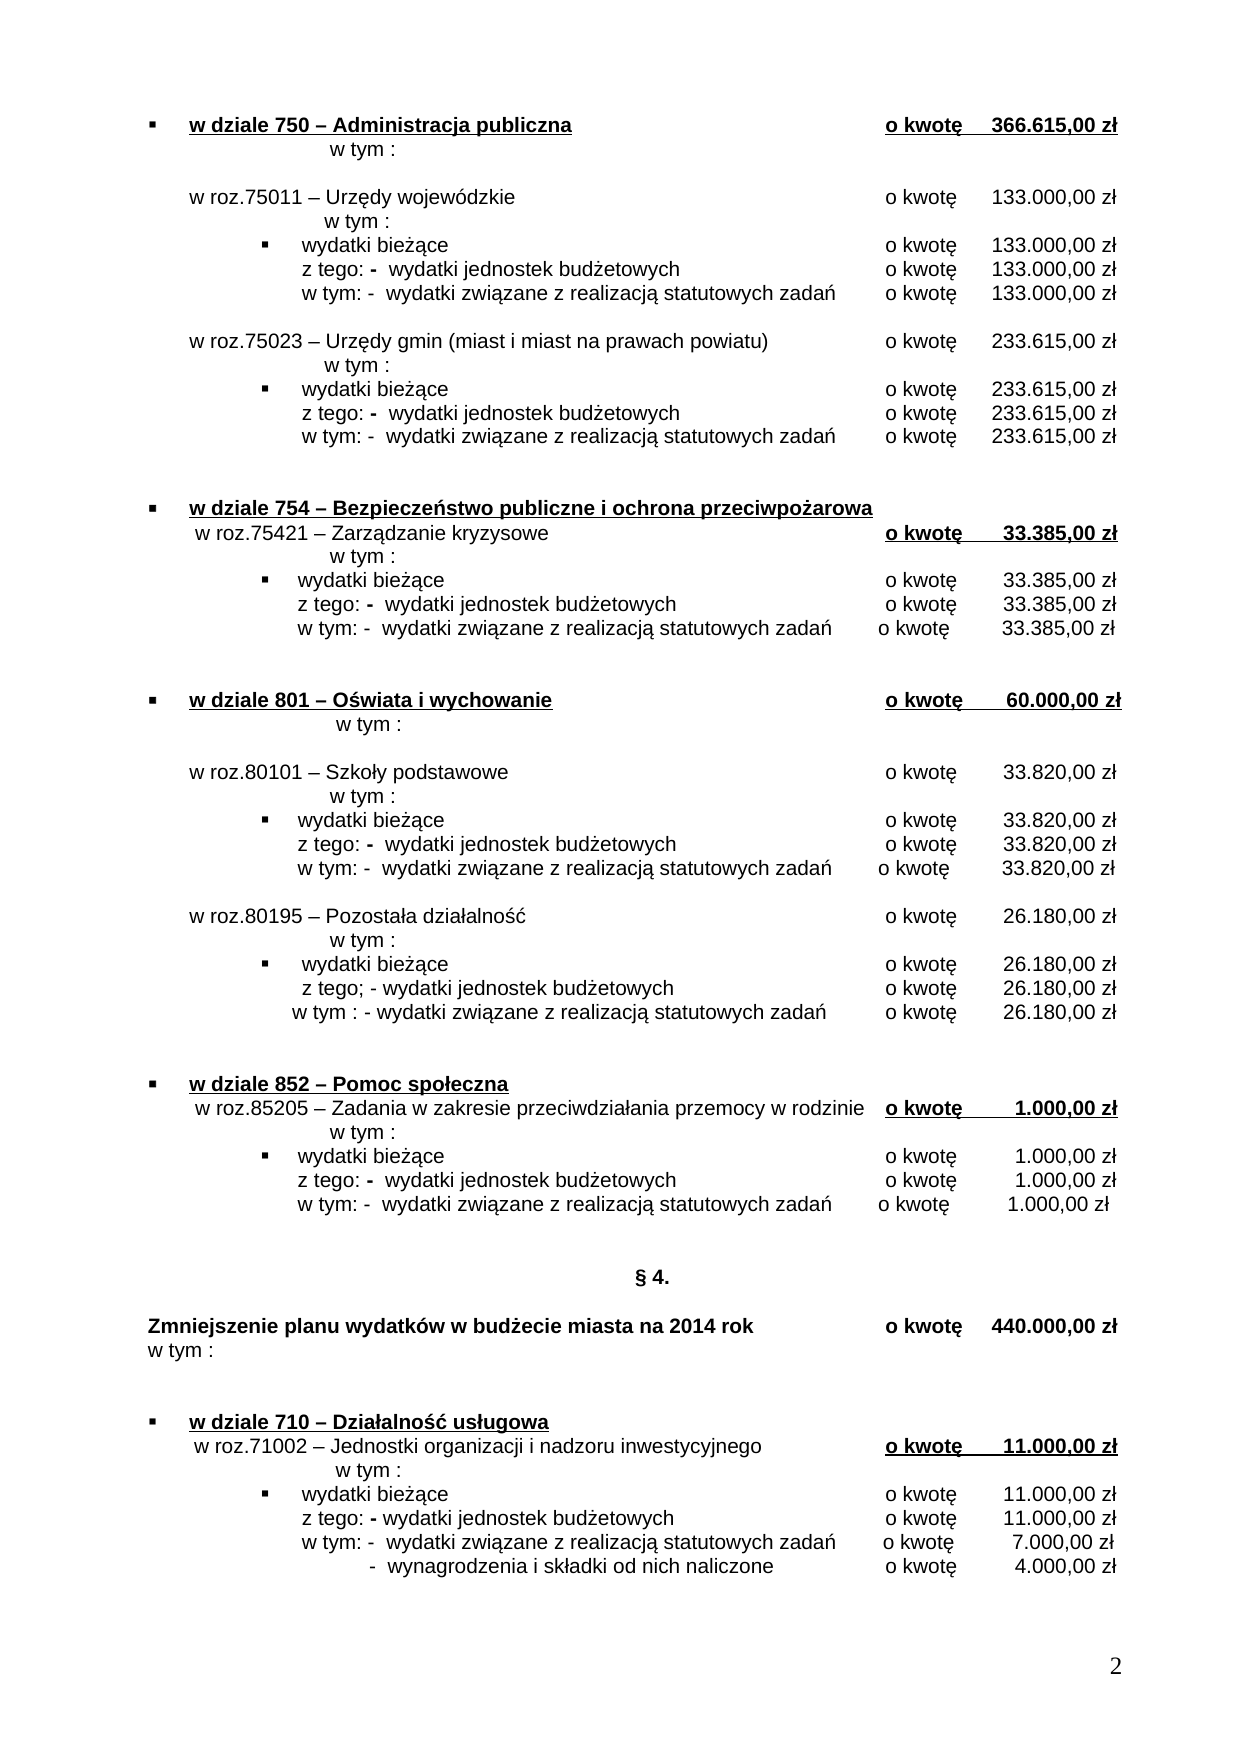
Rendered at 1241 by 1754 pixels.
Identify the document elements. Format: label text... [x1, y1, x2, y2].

text w tym : [295, 208, 1122, 232]
text w roz.75421 – Zarządzanie kryzysowe o kwotę 33.385,00 zł [189, 520, 1122, 544]
text z tego: - wydatki jednostek budżetowych o kwotę 1.000,00 zł [148, 1168, 1122, 1192]
list wydatki bieżące o kwotę 233.615,00 zł [260, 376, 1122, 400]
text w tym : [148, 928, 1122, 952]
list w dziale 750 – Administracja publiczna o kwotę 366.615,00 zł [148, 113, 1122, 137]
list wydatki bieżące o kwotę 133.000,00 zł [260, 232, 1122, 257]
text - wynagrodzenia i składki od nich naliczone o kwotę 4.000,00 zł [302, 1553, 1122, 1577]
list wydatki bieżące o kwotę 33.385,00 zł [260, 568, 1122, 592]
list w dziale 801 – Oświata i wychowanie o kwotę 60.000,00 zł w tym : [148, 688, 1122, 736]
text w tym : [295, 137, 1122, 161]
text z tego: - wydatki jednostek budżetowych o kwotę 33.820,00 zł [148, 832, 1122, 856]
text w roz.71002 – Jednostki organizacji i nadzoru inwestycyjnego o kwotę 11.000,00 zł w tym : [148, 1433, 1122, 1481]
text w tym : [148, 544, 1122, 568]
text w roz.80195 – Pozostała działalność o kwotę 26.180,00 zł [189, 904, 1122, 928]
text w roz.85205 – Zadania w zakresie przeciwdziałania przemocy w rodzinie o kwotę 1.000,00 zł [189, 1096, 1122, 1120]
text w tym: - wydatki związane z realizacją statutowych zadań o kwotę 33.820,00 zł [148, 856, 1122, 880]
text w roz.80101 – Szkoły podstawowe o kwotę 33.820,00 zł [189, 760, 1122, 784]
text w tym : - wydatki związane z realizacją statutowych zadań o kwotę 26.180,00 zł [148, 1000, 1122, 1024]
text z tego: - wydatki jednostek budżetowych o kwotę 33.385,00 zł [148, 592, 1122, 616]
text z tego: - wydatki jednostek budżetowych o kwotę 233.615,00 zł [302, 400, 1122, 424]
text z tego: - wydatki jednostek budżetowych o kwotę 11.000,00 zł [302, 1506, 1122, 1529]
text w tym: - wydatki związane z realizacją statutowych zadań o kwotę 1.000,00 zł [148, 1192, 1122, 1216]
list wydatki bieżące o kwotę 1.000,00 zł [260, 1144, 1122, 1168]
text w tym : [148, 784, 1122, 808]
text w tym : [148, 1120, 1122, 1144]
text w roz.75023 – Urzędy gmin (miast i miast na prawach powiatu) o kwotę 233.615,00 zł [189, 328, 1122, 352]
text z tego; - wydatki jednostek budżetowych o kwotę 26.180,00 zł [302, 976, 1122, 1000]
list wydatki bieżące o kwotę 26.180,00 zł [260, 952, 1122, 976]
list w dziale 754 – Bezpieczeństwo publiczne i ochrona przeciwpożarowa [148, 496, 1122, 520]
list wydatki bieżące o kwotę 33.820,00 zł [260, 808, 1122, 832]
list w dziale 710 – Działalność usługowa [148, 1409, 1122, 1433]
text w tym: - wydatki związane z realizacją statutowych zadań o kwotę 33.385,00 zł [148, 616, 1122, 640]
text z tego: - wydatki jednostek budżetowych o kwotę 133.000,00 zł [302, 257, 1122, 281]
text w tym: - wydatki związane z realizacją statutowych zadań o kwotę 7.000,00 zł [302, 1529, 1122, 1553]
list wydatki bieżące o kwotę 11.000,00 zł [260, 1481, 1122, 1506]
text w tym: - wydatki związane z realizacją statutowych zadań o kwotę 133.000,00 zł [302, 281, 1122, 304]
text w tym : [295, 352, 1122, 376]
text w tym : [148, 1338, 1122, 1362]
text w tym: - wydatki związane z realizacją statutowych zadań o kwotę 233.615,00 zł [302, 424, 1122, 448]
text w roz.75011 – Urzędy wojewódzkie o kwotę 133.000,00 zł [189, 184, 1122, 208]
list w dziale 852 – Pomoc społeczna [148, 1072, 1122, 1096]
text Zmniejszenie planu wydatków w budżecie miasta na 2014 rok o kwotę 440.000,00 zł [148, 1314, 1122, 1338]
